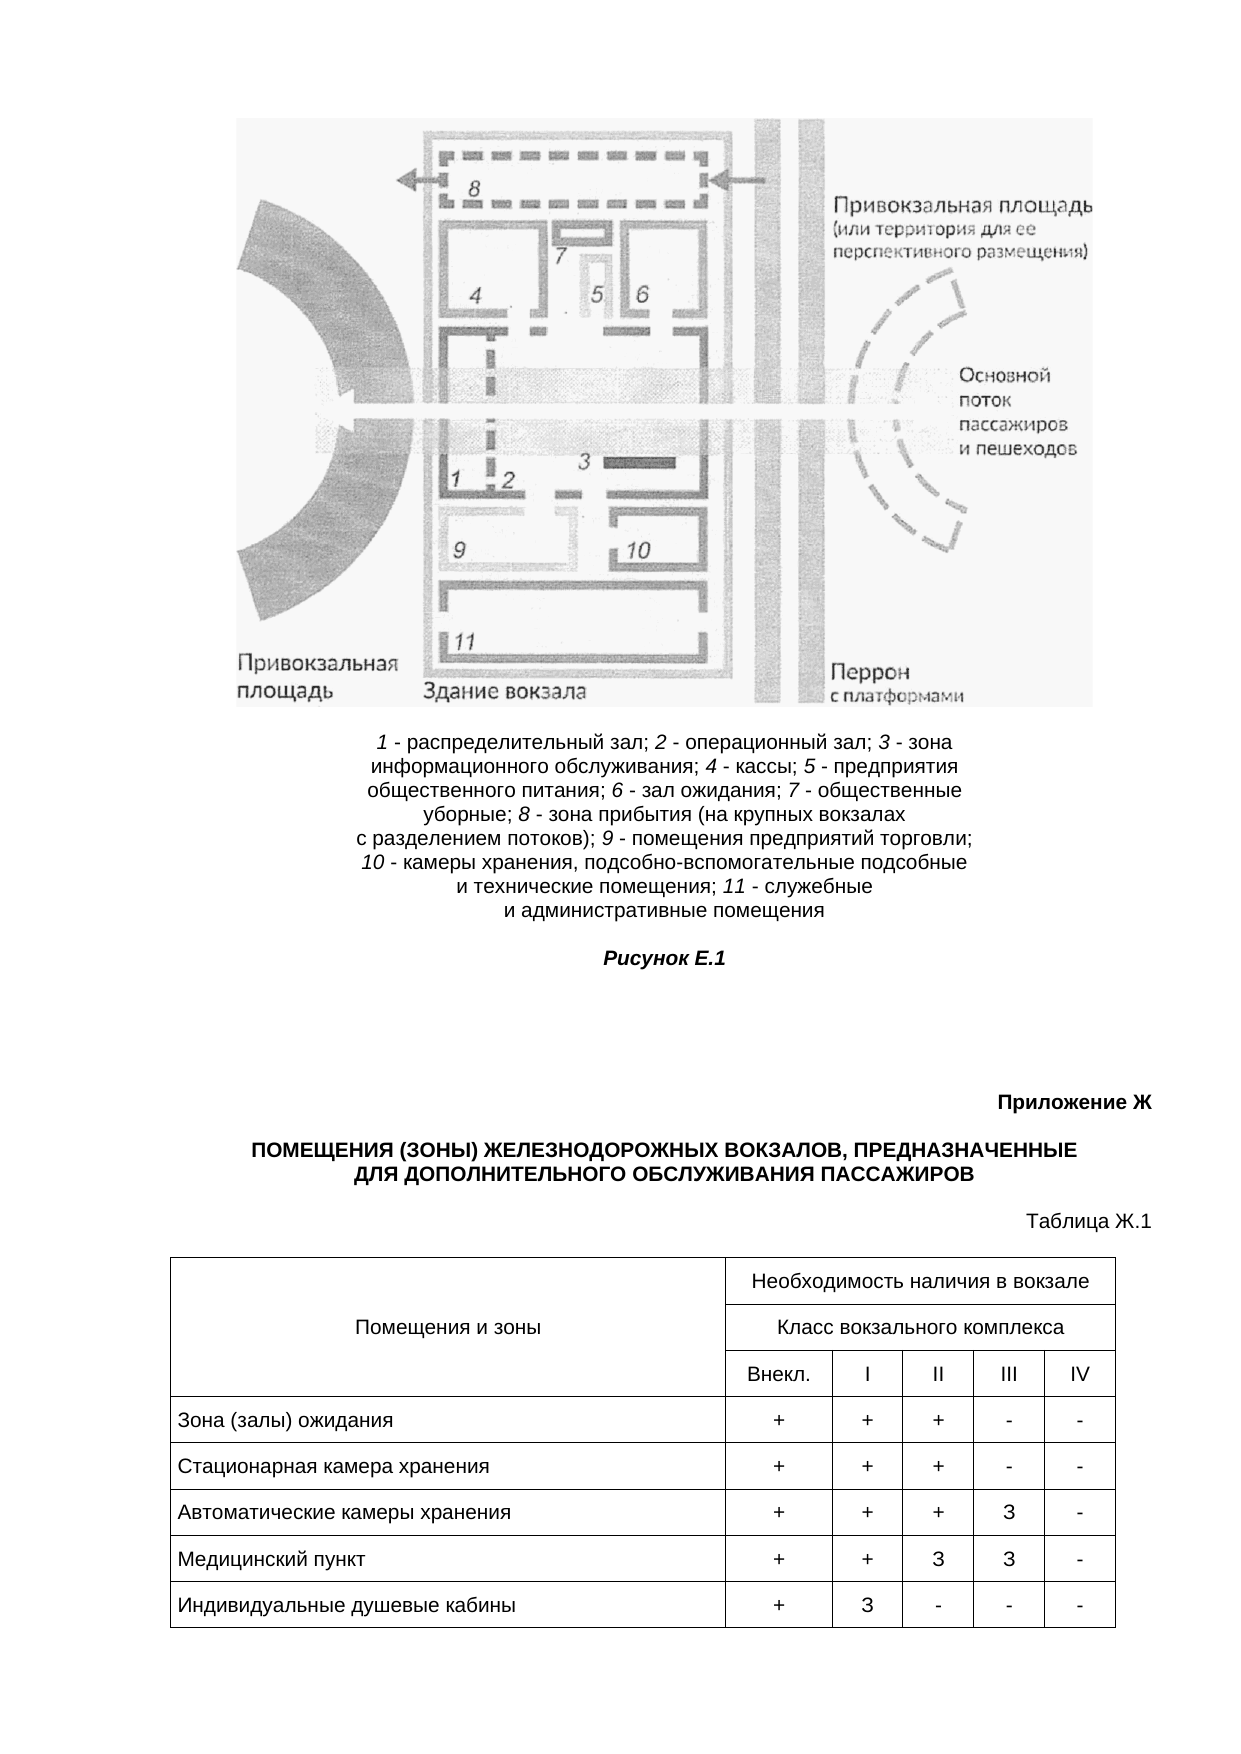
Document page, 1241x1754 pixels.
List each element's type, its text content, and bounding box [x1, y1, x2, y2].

table_cell Индивидуальные душевые кабины [171, 1582, 725, 1627]
text общественного питания; 6 - зал ожидания; 7 - общественные [177, 778, 1152, 802]
table_cell + [833, 1490, 902, 1535]
table_cell Зона (залы) ожидания [171, 1397, 725, 1442]
title ПОМЕЩЕНИЯ (ЗОНЫ) ЖЕЛЕЗНОДОРОЖНЫХ ВОКЗАЛОВ, ПРЕДНАЗНАЧЕННЫЕ [177, 1137, 1152, 1161]
table_cell + [726, 1443, 832, 1488]
table_cell - [1045, 1397, 1115, 1442]
text уборные; 8 - зона прибытия (на крупных вокзалах [177, 802, 1152, 826]
table_cell + [903, 1443, 973, 1488]
table_cell З [974, 1536, 1044, 1581]
table_cell + [833, 1443, 902, 1488]
table_cell + [726, 1582, 832, 1627]
title ДЛЯ ДОПОЛНИТЕЛЬНОГО ОБСЛУЖИВАНИЯ ПАССАЖИРОВ [177, 1161, 1152, 1185]
table_cell + [833, 1536, 902, 1581]
table_cell Внекл. [726, 1351, 832, 1396]
table_cell + [833, 1397, 902, 1442]
table_cell Медицинский пункт [171, 1536, 725, 1581]
table_cell - [974, 1582, 1044, 1627]
table_cell - [1045, 1582, 1115, 1627]
text с разделением потоков); 9 - помещения предприятий торговли; [177, 826, 1152, 850]
text 10 - камеры хранения, подсобно-вспомогательные подсобные [177, 850, 1152, 874]
table_header Необходимость наличия в вокзале [726, 1258, 1115, 1303]
table_cell - [903, 1582, 973, 1627]
text Таблица Ж.1 [177, 1209, 1152, 1233]
table_cell + [903, 1490, 973, 1535]
table_cell З [974, 1490, 1044, 1535]
table_cell - [974, 1397, 1044, 1442]
table_cell Класс вокзального комплекса [726, 1305, 1115, 1350]
picture [236, 118, 1093, 707]
text и технические помещения; 11 - служебные [177, 874, 1152, 898]
text и административные помещения [177, 898, 1152, 922]
table_cell + [726, 1536, 832, 1581]
table_cell - [1045, 1490, 1115, 1535]
table_cell З [833, 1582, 902, 1627]
table_cell Автоматические камеры хранения [171, 1490, 725, 1535]
table_cell З [903, 1536, 973, 1581]
text Рисунок Е.1 [177, 946, 1152, 970]
text 1 - распределительный зал; 2 - операционный зал; 3 - зона [177, 730, 1152, 754]
table_cell + [903, 1397, 973, 1442]
table_cell - [974, 1443, 1044, 1488]
text Приложение Ж [177, 1089, 1152, 1113]
table_cell II [903, 1351, 973, 1396]
table_cell + [726, 1397, 832, 1442]
table_cell - [1045, 1536, 1115, 1581]
table_cell IV [1045, 1351, 1115, 1396]
table_cell III [974, 1351, 1044, 1396]
table_cell I [833, 1351, 902, 1396]
table_cell - [1045, 1443, 1115, 1488]
text информационного обслуживания; 4 - кассы; 5 - предприятия [177, 754, 1152, 778]
table_cell Стационарная камера хранения [171, 1443, 725, 1488]
table_cell + [726, 1490, 832, 1535]
table_header Помещения и зоны [171, 1258, 725, 1396]
